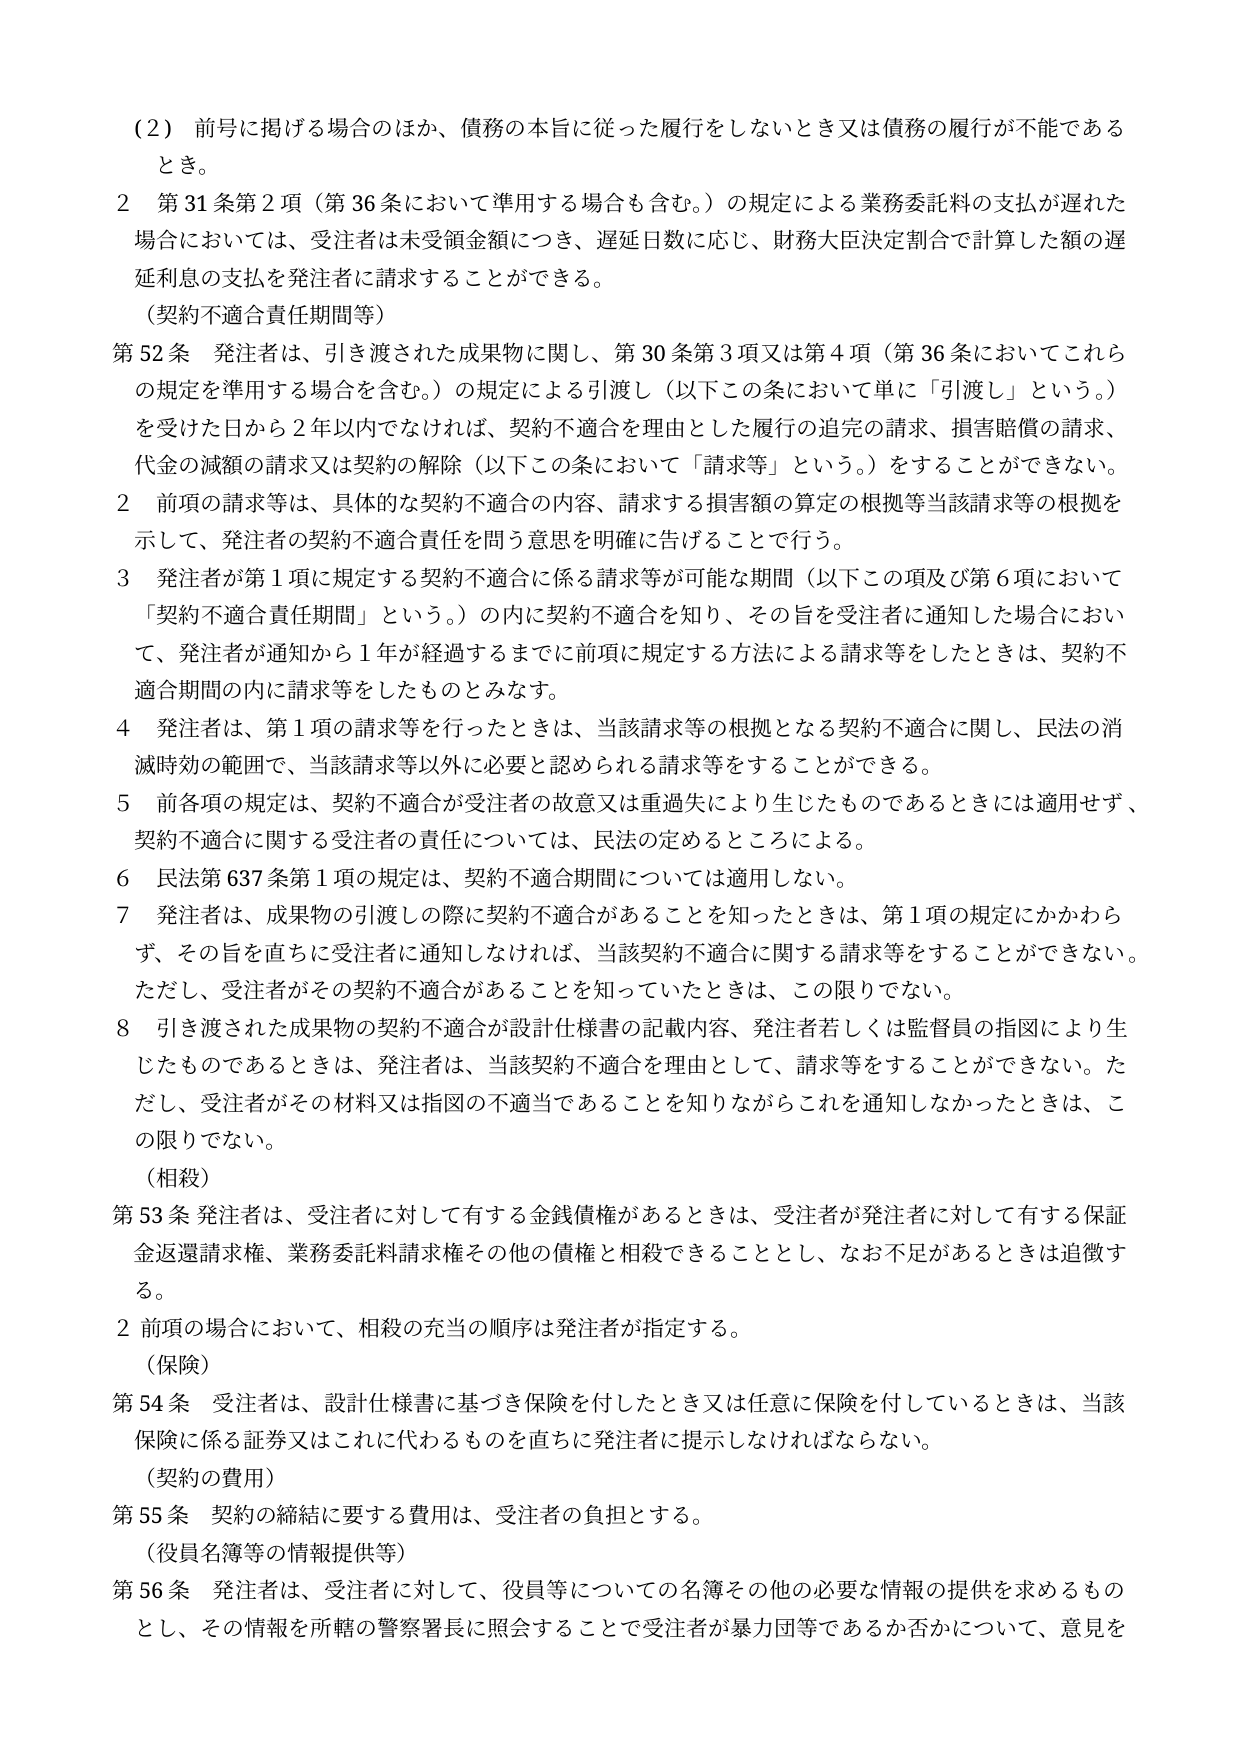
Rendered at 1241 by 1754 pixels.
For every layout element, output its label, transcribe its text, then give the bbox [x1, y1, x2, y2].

text ２ 前項の請求等は、具体的な契約不適合の内容、請求する損害額の算定の根拠等当該請求等の根拠を示して、発注者の契約不適合責任を問う意思を明確に告げることで行う。 [113, 483, 1128, 558]
text ２ 第31条第２項（第36条において準用する場合も含む｡）の規定による業務委託料の支払が遅れた場合においては、受注者は未受領金額につき、遅延日数に応じ、財務大臣決定割合で計算した額の遅延利息の支払を発注者に請求することができる。 [113, 183, 1128, 296]
text （相殺） [112, 1158, 1128, 1196]
text ２ 前項の場合において、相殺の充当の順序は発注者が指定する。 [112, 1308, 1128, 1346]
text ５ 前各項の規定は、契約不適合が受注者の故意又は重過失により生じたものであるときには適用せず、契約不適合に関する受注者の責任については、民法の定めるところによる。 [113, 783, 1128, 858]
text ３ 発注者が第１項に規定する契約不適合に係る請求等が可能な期間（以下この項及び第６項において「契約不適合責任期間」という｡）の内に契約不適合を知り、その旨を受注者に通知した場合において、発注者が通知から１年が経過するまでに前項に規定する方法による請求等をしたときは、契約不適合期間の内に請求等をしたものとみなす。 [113, 558, 1128, 708]
text ８ 引き渡された成果物の契約不適合が設計仕様書の記載内容、発注者若しくは監督員の指図により生じたものであるときは、発注者は、当該契約不適合を理由として、請求等をすることができない。ただし、受注者がその材料又は指図の不適当であることを知りながらこれを通知しなかったときは、この限りでない。 [112, 1008, 1128, 1158]
text （保険） [112, 1346, 1128, 1383]
text 第55条 契約の締結に要する費用は、受注者の負担とする。 [112, 1496, 1128, 1533]
text ４ 発注者は、第１項の請求等を行ったときは、当該請求等の根拠となる契約不適合に関し、民法の消滅時効の範囲で、当該請求等以外に必要と認められる請求等をすることができる。 [113, 708, 1128, 783]
text （契約不適合責任期間等） [112, 296, 1128, 333]
text 第54条 受注者は、設計仕様書に基づき保険を付したとき又は任意に保険を付しているときは、当該保険に係る証券又はこれに代わるものを直ちに発注者に提示しなければならない。 [112, 1383, 1128, 1458]
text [112, 1571, 1128, 1646]
text 第53条 発注者は、受注者に対して有する金銭債権があるときは、受注者が発注者に対して有する保証金返還請求権、業務委託料請求権その他の債権と相殺できることとし、なお不足があるときは追徴する。 [112, 1196, 1128, 1308]
text ７ 発注者は、成果物の引渡しの際に契約不適合があることを知ったときは、第１項の規定にかかわらず、その旨を直ちに受注者に通知しなければ、当該契約不適合に関する請求等をすることができない。ただし、受注者がその契約不適合があることを知っていたときは、この限りでない。 [113, 896, 1128, 1008]
text （契約の費用） [112, 1458, 1128, 1496]
text ６ 民法第637条第１項の規定は、契約不適合期間については適用しない。 [113, 858, 1128, 896]
text (２) 前号に掲げる場合のほか、債務の本旨に従った履行をしないとき又は債務の履行が不能であるとき。 [134, 108, 1128, 183]
text 第52条 発注者は、引き渡された成果物に関し、第30条第３項又は第４項（第36条においてこれらの規定を準用する場合を含む｡）の規定による引渡し（以下この条において単に「引渡し」という｡）を受けた日から２年以内でなければ、契約不適合を理由とした履行の追完の請求、損害賠償の請求、代金の減額の請求又は契約の解除（以下この条において「請求等」という｡）をすることができない。 [113, 333, 1128, 483]
text （役員名簿等の情報提供等） [112, 1533, 1128, 1571]
